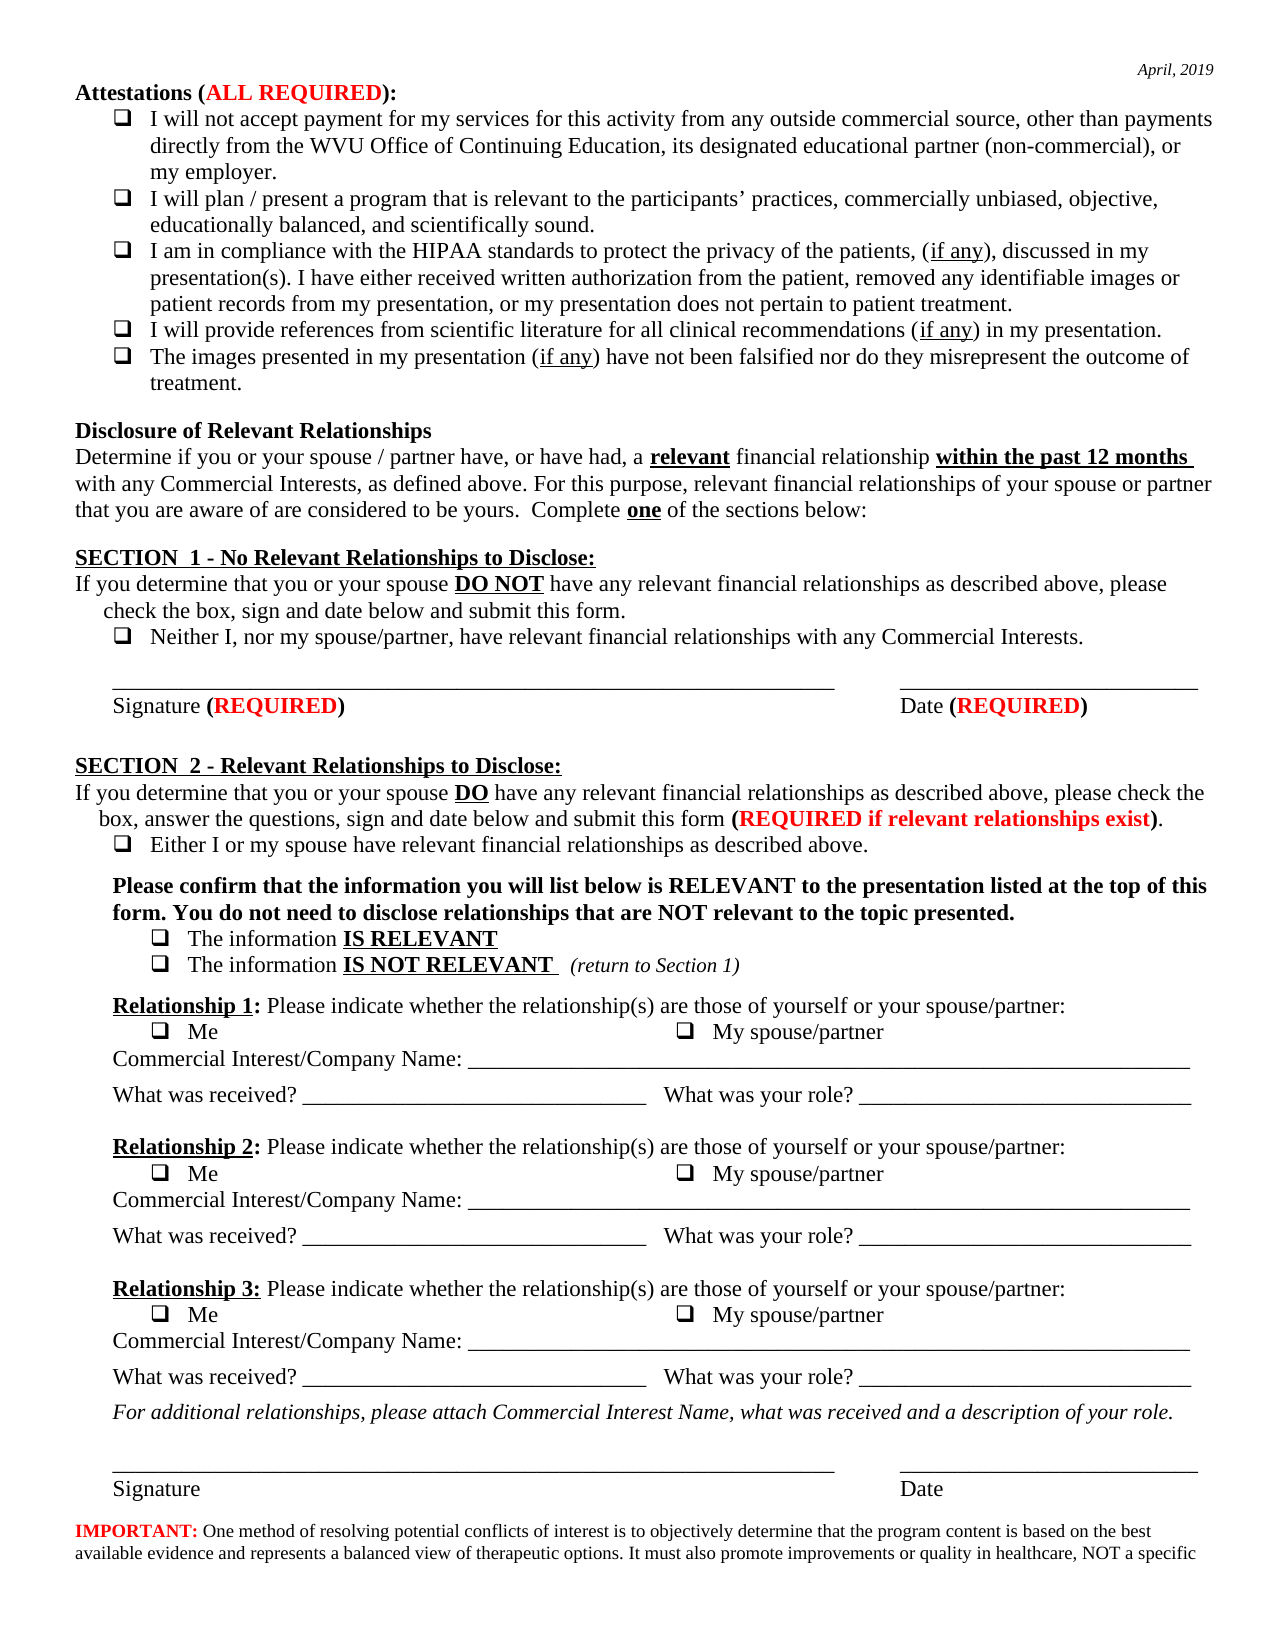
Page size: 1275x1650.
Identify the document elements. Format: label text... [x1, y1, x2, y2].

list Me [150, 1018, 525, 1045]
text Relationship 2: Please indicate whether the relationship(s) are those of yourself or your spouse/partner: [112, 1133, 1215, 1160]
text Attestations (ALL REQUIRED): [75, 79, 1215, 106]
text Disclosure of Relevant Relationships [75, 417, 1215, 443]
text Signature Date [75, 1475, 1215, 1501]
text For additional relationships, please attach Commercial Interest Name, what was received and a description of your role. [75, 1399, 1215, 1424]
text Relationship 1: Please indicate whether the relationship(s) are those of yourself or your spouse/partner: [112, 992, 1215, 1018]
list My spouse/partner [675, 1018, 1215, 1045]
list The images presented in my presentation (if any) have not been falsified nor do they misrepresent the outcome of treatment. [112, 343, 1215, 395]
list I will plan / present a program that is relevant to the participants’ practices, commercially unbiased, objective, educationally balanced, and scientifically sound. [112, 184, 1215, 237]
list My spouse/partner [675, 1160, 1215, 1186]
list Neither I, nor my spouse/partner, have relevant financial relationships with any Commercial Interests. [112, 623, 1215, 649]
text What was received? ______________________________ What was your role? _____________________________ [112, 1081, 1215, 1107]
text April, 2019 [75, 60, 1215, 79]
text SECTION 1 - No Relevant Relationships to Disclose: [75, 544, 1215, 570]
text What was received? ______________________________ What was your role? _____________________________ [112, 1222, 1215, 1248]
list Me [150, 1301, 525, 1327]
list Me [150, 1160, 525, 1186]
text If you determine that you or your spouse DO have any relevant financial relationships as described above, please check the box, answer the questions, sign and date below and submit this form (REQUIRED if relevant relationships exist). [75, 779, 1215, 831]
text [75, 1520, 1215, 1563]
text _______________________________________________________________ __________________________ [75, 1448, 1215, 1475]
list I will provide references from scientific literature for all clinical recommendations (if any) in my presentation. [112, 316, 1215, 343]
list The information IS NOT RELEVANT (return to Section 1) [150, 951, 1215, 978]
list Either I or my spouse have relevant financial relationships as described above. [112, 831, 1215, 858]
list I am in compliance with the HIPAA standards to protect the privacy of the patients, (if any), discussed in my presentation(s). I have either received written authorization from the patient, removed any identifiable images or patient records from my presentation, or my presentation does not pertain to patient treatment. [112, 237, 1215, 316]
text Determine if you or your spouse / partner have, or have had, a relevant financial relationship within the past 12 months with any Commercial Interests, as defined above. For this purpose, relevant financial relationships of your spouse or partner that you are aware of are considered to be yours. Complete one of the sections below: [75, 443, 1215, 522]
text What was received? ______________________________ What was your role? _____________________________ [112, 1363, 1215, 1390]
list My spouse/partner [675, 1301, 1215, 1327]
text Commercial Interest/Company Name: _______________________________________________________________ [112, 1327, 1215, 1354]
text If you determine that you or your spouse DO NOT have any relevant financial relationships as described above, please check the box, sign and date below and submit this form. [75, 570, 1215, 623]
text Relationship 3: Please indicate whether the relationship(s) are those of yourself or your spouse/partner: [112, 1275, 1215, 1301]
text Please confirm that the information you will list below is RELEVANT to the presentation listed at the top of this form. You do not need to disclose relationships that are NOT relevant to the topic presented. [112, 872, 1215, 925]
text Commercial Interest/Company Name: _______________________________________________________________ [112, 1186, 1215, 1212]
list I will not accept payment for my services for this activity from any outside commercial source, other than payments directly from the WVU Office of Continuing Education, its designated educational partner (non-commercial), or my employer. [112, 106, 1215, 184]
text Commercial Interest/Company Name: _______________________________________________________________ [112, 1045, 1215, 1071]
list The information IS RELEVANT [150, 925, 1215, 951]
list _______________________________________________________________ __________________________ [112, 666, 1215, 692]
list Signature (REQUIRED) Date (REQUIRED) [112, 692, 1215, 719]
text SECTION 2 - Relevant Relationships to Disclose: [75, 752, 1215, 779]
